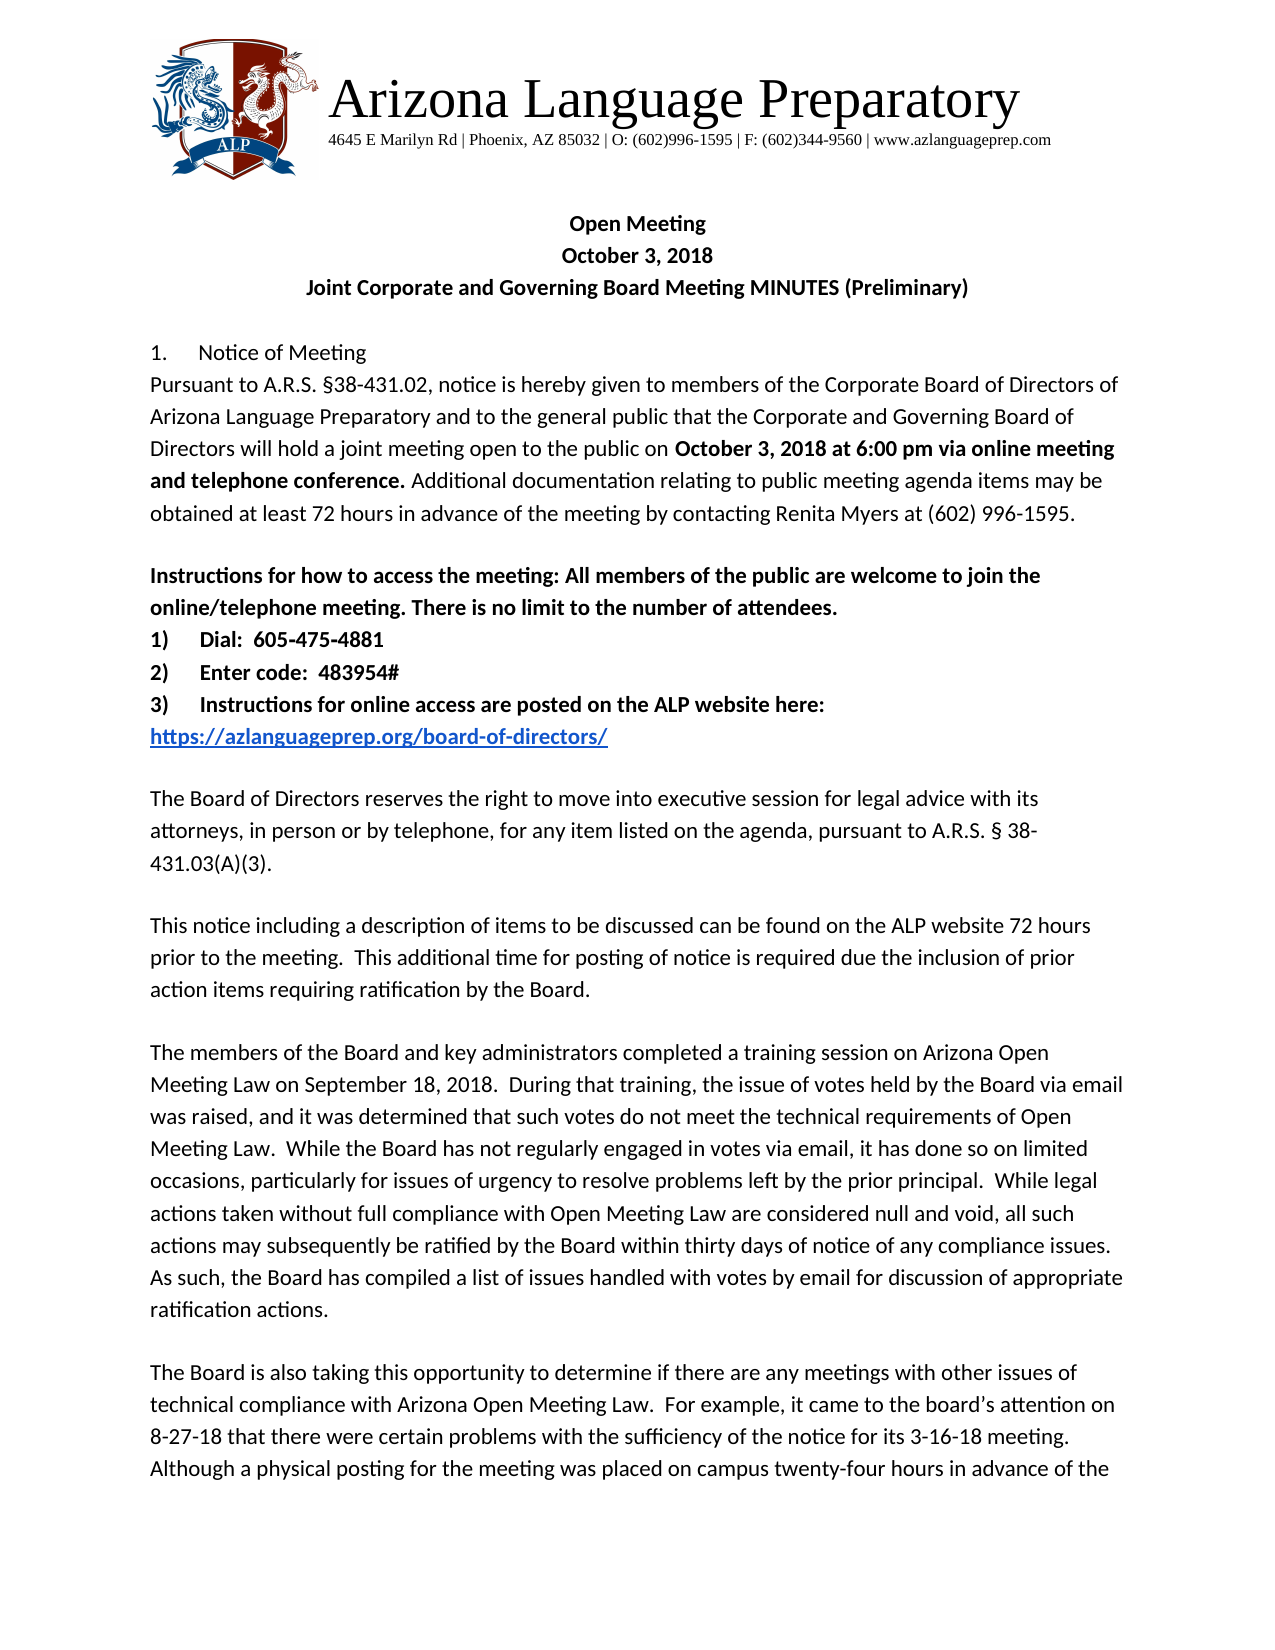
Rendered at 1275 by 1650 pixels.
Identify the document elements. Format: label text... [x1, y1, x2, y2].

text 2) Enter code: 483954# [150, 658, 1125, 686]
text 1. Notice of Meeting [150, 338, 1125, 366]
text Pursuant to A.R.S. §38-431.02, notice is hereby given to members of the Corporate Board of Directors of Arizona Language Preparatory and to the general public that the Corporate and Governing Board of Directors will hold a joint meeting open to the public on October 3, 2018 at 6:00 pm via online meeting and telephone conference. Additional documentation relating to public meeting agenda items may be obtained at least 72 hours in advance of the meeting by contacting Renita Myers at (602) 996-1595. [150, 370, 1125, 527]
text Open Meeting [150, 209, 1125, 237]
text The members of the Board and key administrators completed a training session on Arizona Open Meeting Law on September 18, 2018. During that training, the issue of votes held by the Board via email was raised, and it was determined that such votes do not meet the technical requirements of Open Meeting Law. While the Board has not regularly engaged in votes via email, it has done so on limited occasions, particularly for issues of urgency to resolve problems left by the prior principal. While legal actions taken without full compliance with Open Meeting Law are considered null and void, all such actions may subsequently be ratified by the Board within thirty days of notice of any compliance issues. As such, the Board has compiled a list of issues handled with votes by email for discussion of appropriate ratification actions. [150, 1038, 1125, 1323]
text 1) Dial: 605‐475‐4881 [150, 625, 1125, 653]
text 3) Instructions for online access are posted on the ALP website here: https://azlanguageprep.org/board-of-directors/ [150, 690, 1125, 750]
text Joint Corporate and Governing Board Meeting MINUTES (Preliminary) [150, 273, 1125, 301]
picture [150, 39, 320, 180]
text Instructions for how to access the meeting: All members of the public are welcome to join the online/telephone meeting. There is no limit to the number of attendees. [150, 561, 1125, 621]
text The Board of Directors reserves the right to move into executive session for legal advice with its attorneys, in person or by telephone, for any item listed on the agenda, pursuant to A.R.S. § 38-431.03(A)(3). [150, 784, 1125, 877]
text This notice including a description of items to be discussed can be found on the ALP website 72 hours prior to the meeting. This additional time for posting of notice is required due the inclusion of prior action items requiring ratification by the Board. [150, 911, 1125, 1003]
text October 3, 2018 [150, 241, 1125, 269]
